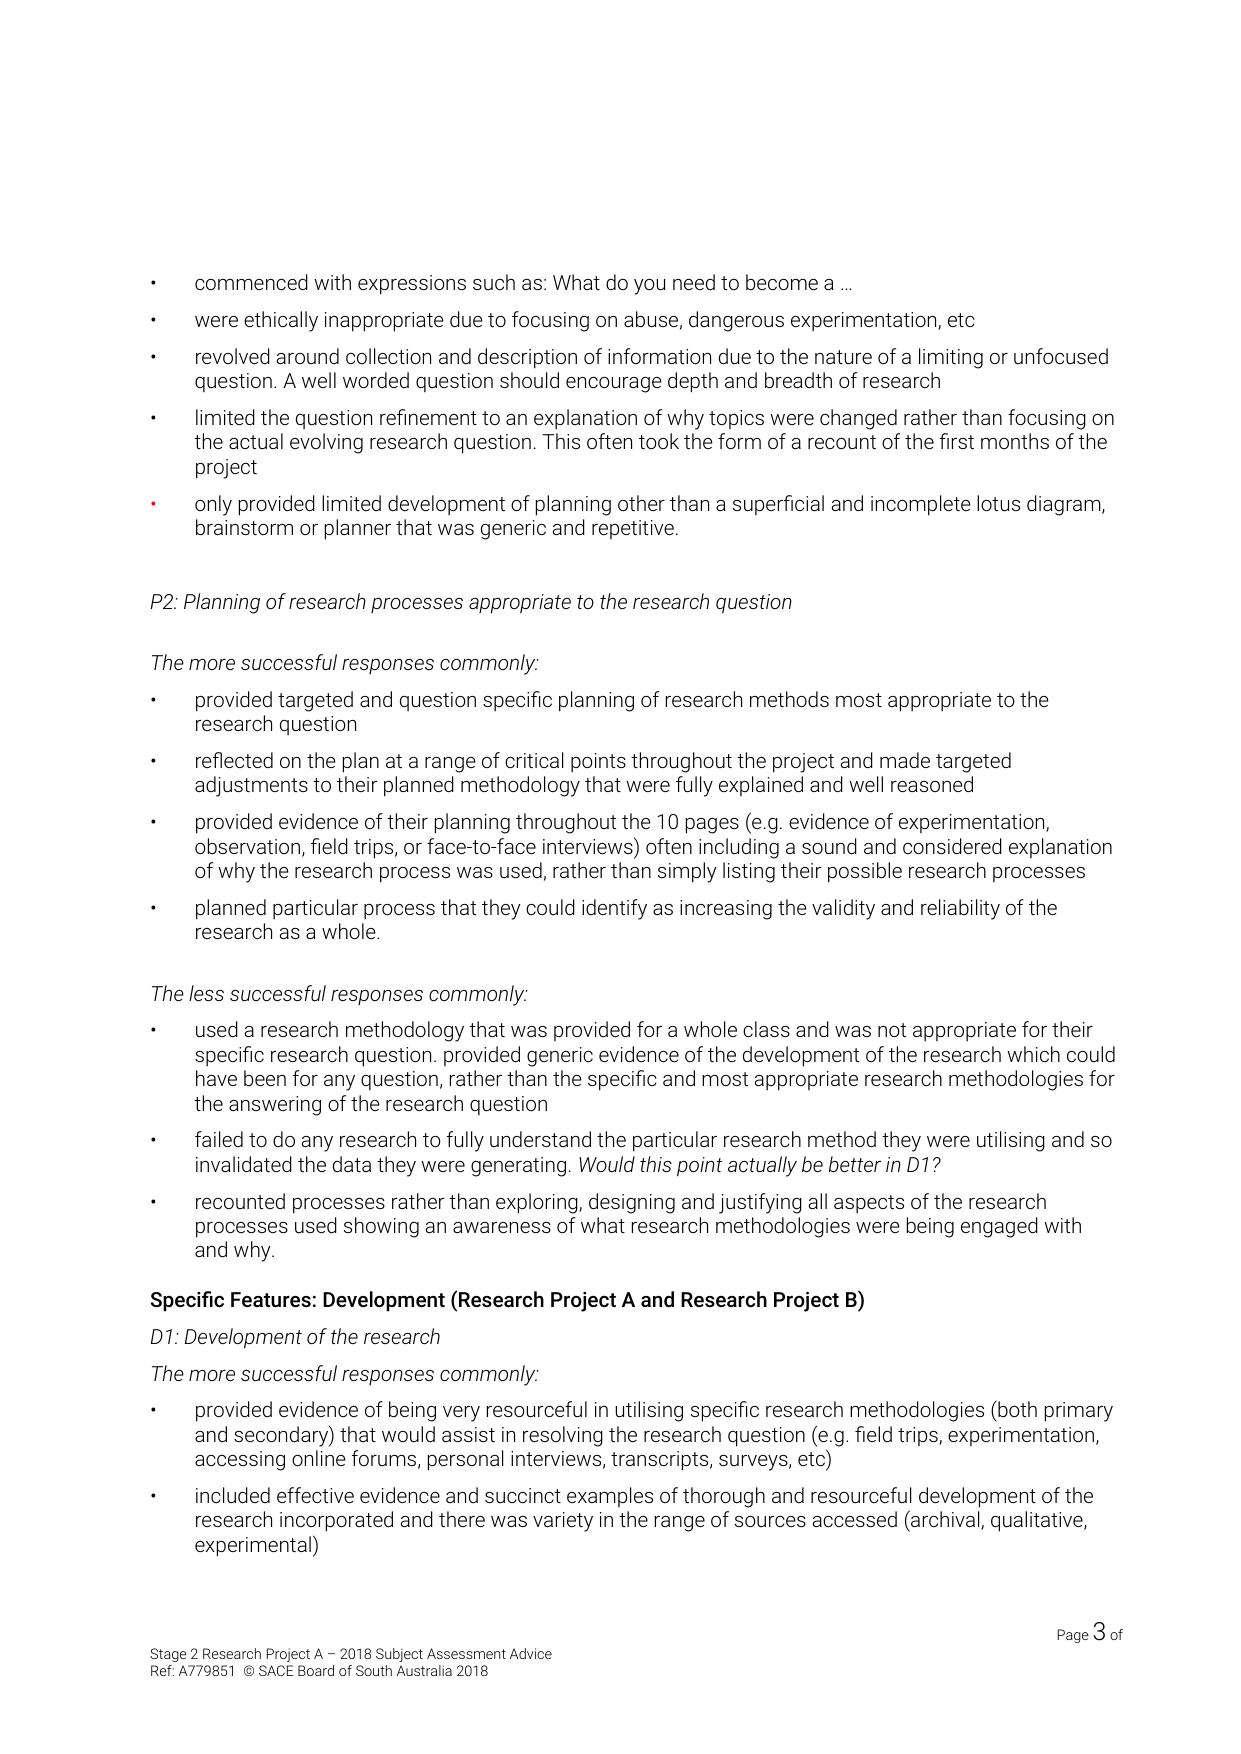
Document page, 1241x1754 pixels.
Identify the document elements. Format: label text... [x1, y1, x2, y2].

list were ethically inappropriate due to focusing on abuse, dangerous experimentation, etc [150, 308, 1122, 332]
list revolved around collection and description of information due to the nature of a limiting or unfocused question. A well worded question should encourage depth and breadth of research [150, 345, 1122, 393]
text planned particular process that they could identify as increasing the validity and reliability of the research as a whole. [150, 896, 1122, 945]
text provided targeted and question specific planning of research methods most appropriate to the research question [150, 688, 1122, 737]
subtitle Specific Features: Development (Research Project A and Research Project B) [150, 1288, 1122, 1312]
text reflected on the plan at a range of critical points throughout the project and made targeted adjustments to their planned methodology that were fully explained and well reasoned [150, 749, 1122, 798]
list limited the question refinement to an explanation of why topics were changed rather than focusing on the actual evolving research question. This often took the form of a recount of the first months of the project [150, 406, 1122, 479]
list commenced with expressions such as: What do you need to become a … [150, 271, 1122, 295]
text The less successful responses commonly: [150, 982, 1122, 1006]
list only provided limited development of planning other than a superficial and incomplete lotus diagram, brainstorm or planner that was generic and repetitive. [150, 492, 1122, 540]
text The more successful responses commonly: [150, 1362, 1122, 1386]
text P2: Planning of research processes appropriate to the research question [150, 590, 1122, 614]
text provided evidence of being very resourceful in utilising specific research methodologies (both primary and secondary) that would assist in resolving the research question (e.g. field trips, experimentation, accessing online forums, personal interviews, transcripts, surveys, etc) [150, 1398, 1122, 1472]
text The more successful responses commonly: [150, 651, 1122, 675]
text recounted processes rather than exploring, designing and justifying all aspects of the research processes used showing an awareness of what research methodologies were being engaged with and why. [150, 1190, 1122, 1263]
text failed to do any research to fully understand the particular research method they were utilising and so invalidated the data they were generating. Would this point actually be better in D1? [150, 1128, 1122, 1177]
text provided evidence of their planning throughout the 10 pages (e.g. evidence of experimentation, observation, field trips, or face-to-face interviews) often including a sound and considered explanation of why the research process was used, rather than simply listing their possible research processes [150, 810, 1122, 883]
text D1: Development of the research [150, 1325, 1122, 1349]
text used a research methodology that was provided for a whole class and was not appropriate for their specific research question. provided generic evidence of the development of the research which could have been for any question, rather than the specific and most appropriate research methodologies for the answering of the research question [150, 1018, 1122, 1116]
text included effective evidence and succinct examples of thorough and resourceful development of the research incorporated and there was variety in the range of sources accessed (archival, qualitative, experimental) [150, 1484, 1122, 1557]
